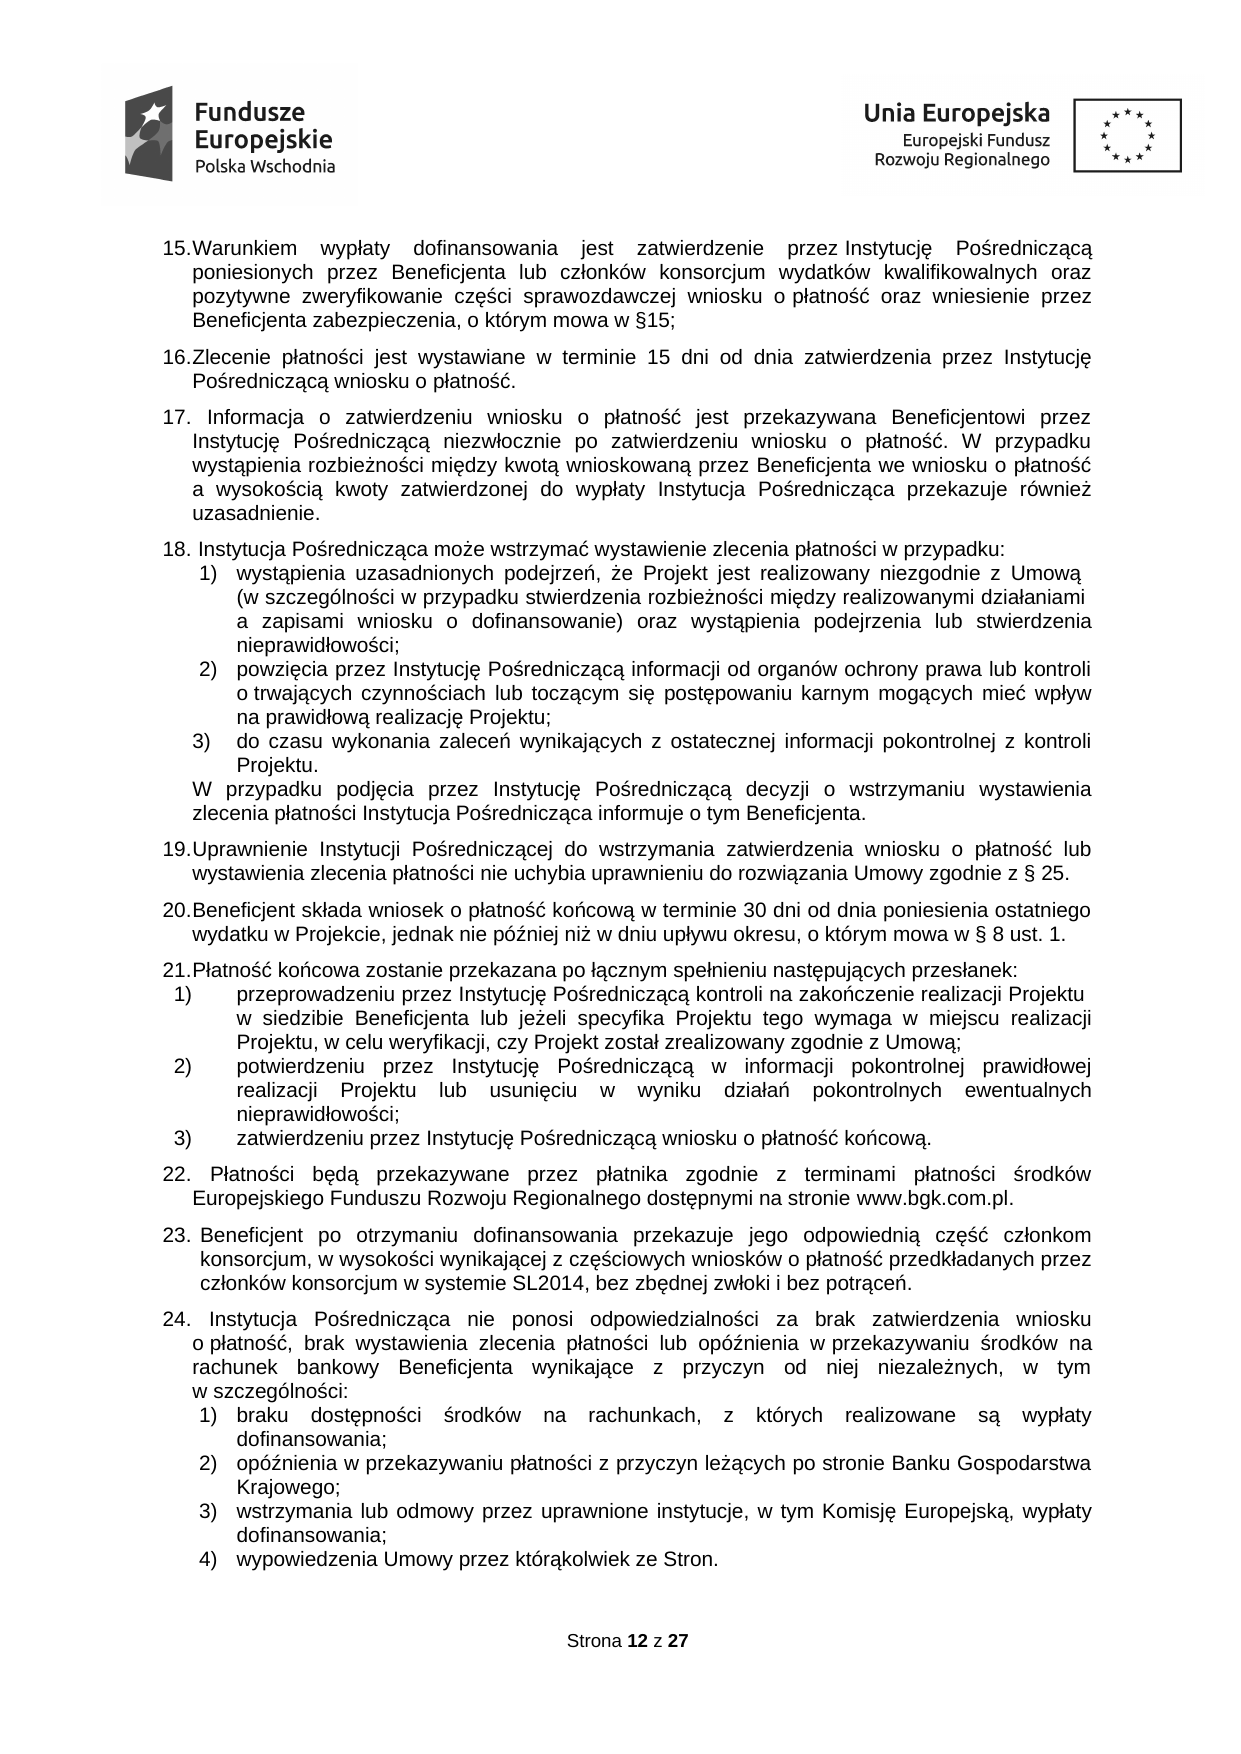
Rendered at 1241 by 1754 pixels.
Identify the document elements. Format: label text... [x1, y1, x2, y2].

list przeprowadzeniu przez Instytucję Pośredniczącą kontroli na zakończenie realizacji Projektu w siedzibie Beneficjenta lub jeżeli specyfika Projektu tego wymaga w miejscu realizacji Projektu, w celu weryfikacji, czy Projekt został zrealizowany zgodnie z Umową; [192, 982, 1092, 1054]
picture [841, 74, 1206, 196]
list powzięcia przez Instytucję Pośredniczącą informacji od organów ochrony prawa lub kontroli o trwających czynnościach lub toczącym się postępowaniu karnym mogących mieć wpływ na prawidłową realizację Projektu; [199, 657, 1092, 729]
list Płatności będą przekazywane przez płatnika zgodnie z terminami płatności środków Europejskiego Funduszu Rozwoju Regionalnego dostępnymi na stronie www.bgk.com.pl. [162, 1162, 1092, 1210]
list wystąpienia uzasadnionych podejrzeń, że Projekt jest realizowany niezgodnie z Umową (w szczególności w przypadku stwierdzenia rozbieżności między realizowanymi działaniami a zapisami wniosku o dofinansowanie) oraz wystąpienia podejrzenia lub stwierdzenia nieprawidłowości; [199, 561, 1092, 657]
list Informacja o zatwierdzeniu wniosku o płatność jest przekazywana Beneficjentowi przez Instytucję Pośredniczącą niezwłocznie po zatwierdzeniu wniosku o płatność. W przypadku wystąpienia rozbieżności między kwotą wnioskowaną przez Beneficjenta we wniosku o płatność a wysokością kwoty zatwierdzonej do wypłaty Instytucja Pośrednicząca przekazuje również uzasadnienie. [162, 405, 1092, 525]
list Beneficjent po otrzymaniu dofinansowania przekazuje jego odpowiednią część członkom konsorcjum, w wysokości wynikającej z częściowych wniosków o płatność przedkładanych przez członków konsorcjum w systemie SL2014, bez zbędnej zwłoki i bez potrąceń. [162, 1223, 1092, 1294]
list Beneficjent składa wniosek o płatność końcową w terminie 30 dni od dnia poniesienia ostatniego wydatku w Projekcie, jednak nie później niż w dniu upływu okresu, o którym mowa w § 8 ust. 1. [162, 898, 1092, 946]
list wypowiedzenia Umowy przez którąkolwiek ze Stron. [199, 1547, 1092, 1571]
picture [101, 63, 358, 206]
list Uprawnienie Instytucji Pośredniczącej do wstrzymania zatwierdzenia wniosku o płatność lub wystawienia zlecenia płatności nie uchybia uprawnieniu do rozwiązania Umowy zgodnie z § 25. [162, 837, 1092, 885]
list Instytucja Pośrednicząca może wstrzymać wystawienie zlecenia płatności w przypadku: [162, 537, 1092, 561]
list Instytucja Pośrednicząca nie ponosi odpowiedzialności za brak zatwierdzenia wniosku o płatność, brak wystawienia zlecenia płatności lub opóźnienia w przekazywaniu środków na rachunek bankowy Beneficjenta wynikające z przyczyn od niej niezależnych, w tym w szczególności: [162, 1307, 1092, 1403]
list braku dostępności środków na rachunkach, z których realizowane są wypłaty dofinansowania; [199, 1403, 1092, 1451]
list opóźnienia w przekazywaniu płatności z przyczyn leżących po stronie Banku Gospodarstwa Krajowego; [199, 1451, 1092, 1499]
list wstrzymania lub odmowy przez uprawnione instytucje, w tym Komisję Europejską, wypłaty dofinansowania; [199, 1499, 1092, 1547]
list zatwierdzeniu przez Instytucję Pośredniczącą wniosku o płatność końcową. [192, 1126, 1092, 1150]
list do czasu wykonania zaleceń wynikających z ostatecznej informacji pokontrolnej z kontroli Projektu. [192, 729, 1092, 777]
list Płatność końcowa zostanie przekazana po łącznym spełnieniu następujących przesłanek: [162, 958, 1092, 982]
list Zlecenie płatności jest wystawiane w terminie 15 dni od dnia zatwierdzenia przez Instytucję Pośredniczącą wniosku o płatność. [162, 344, 1092, 392]
list potwierdzeniu przez Instytucję Pośredniczącą w informacji pokontrolnej prawidłowej realizacji Projektu lub usunięciu w wyniku działań pokontrolnych ewentualnych nieprawidłowości; [192, 1054, 1092, 1126]
list Warunkiem wypłaty dofinansowania jest zatwierdzenie przez Instytucję Pośredniczącą poniesionych przez Beneficjenta lub członków konsorcjum wydatków kwalifikowalnych oraz pozytywne zweryfikowanie części sprawozdawczej wniosku o płatność oraz wniesienie przez Beneficjenta zabezpieczenia, o którym mowa w §15; [162, 236, 1092, 332]
text W przypadku podjęcia przez Instytucję Pośredniczącą decyzji o wstrzymaniu wystawienia zlecenia płatności Instytucja Pośrednicząca informuje o tym Beneficjenta. [192, 777, 1092, 825]
